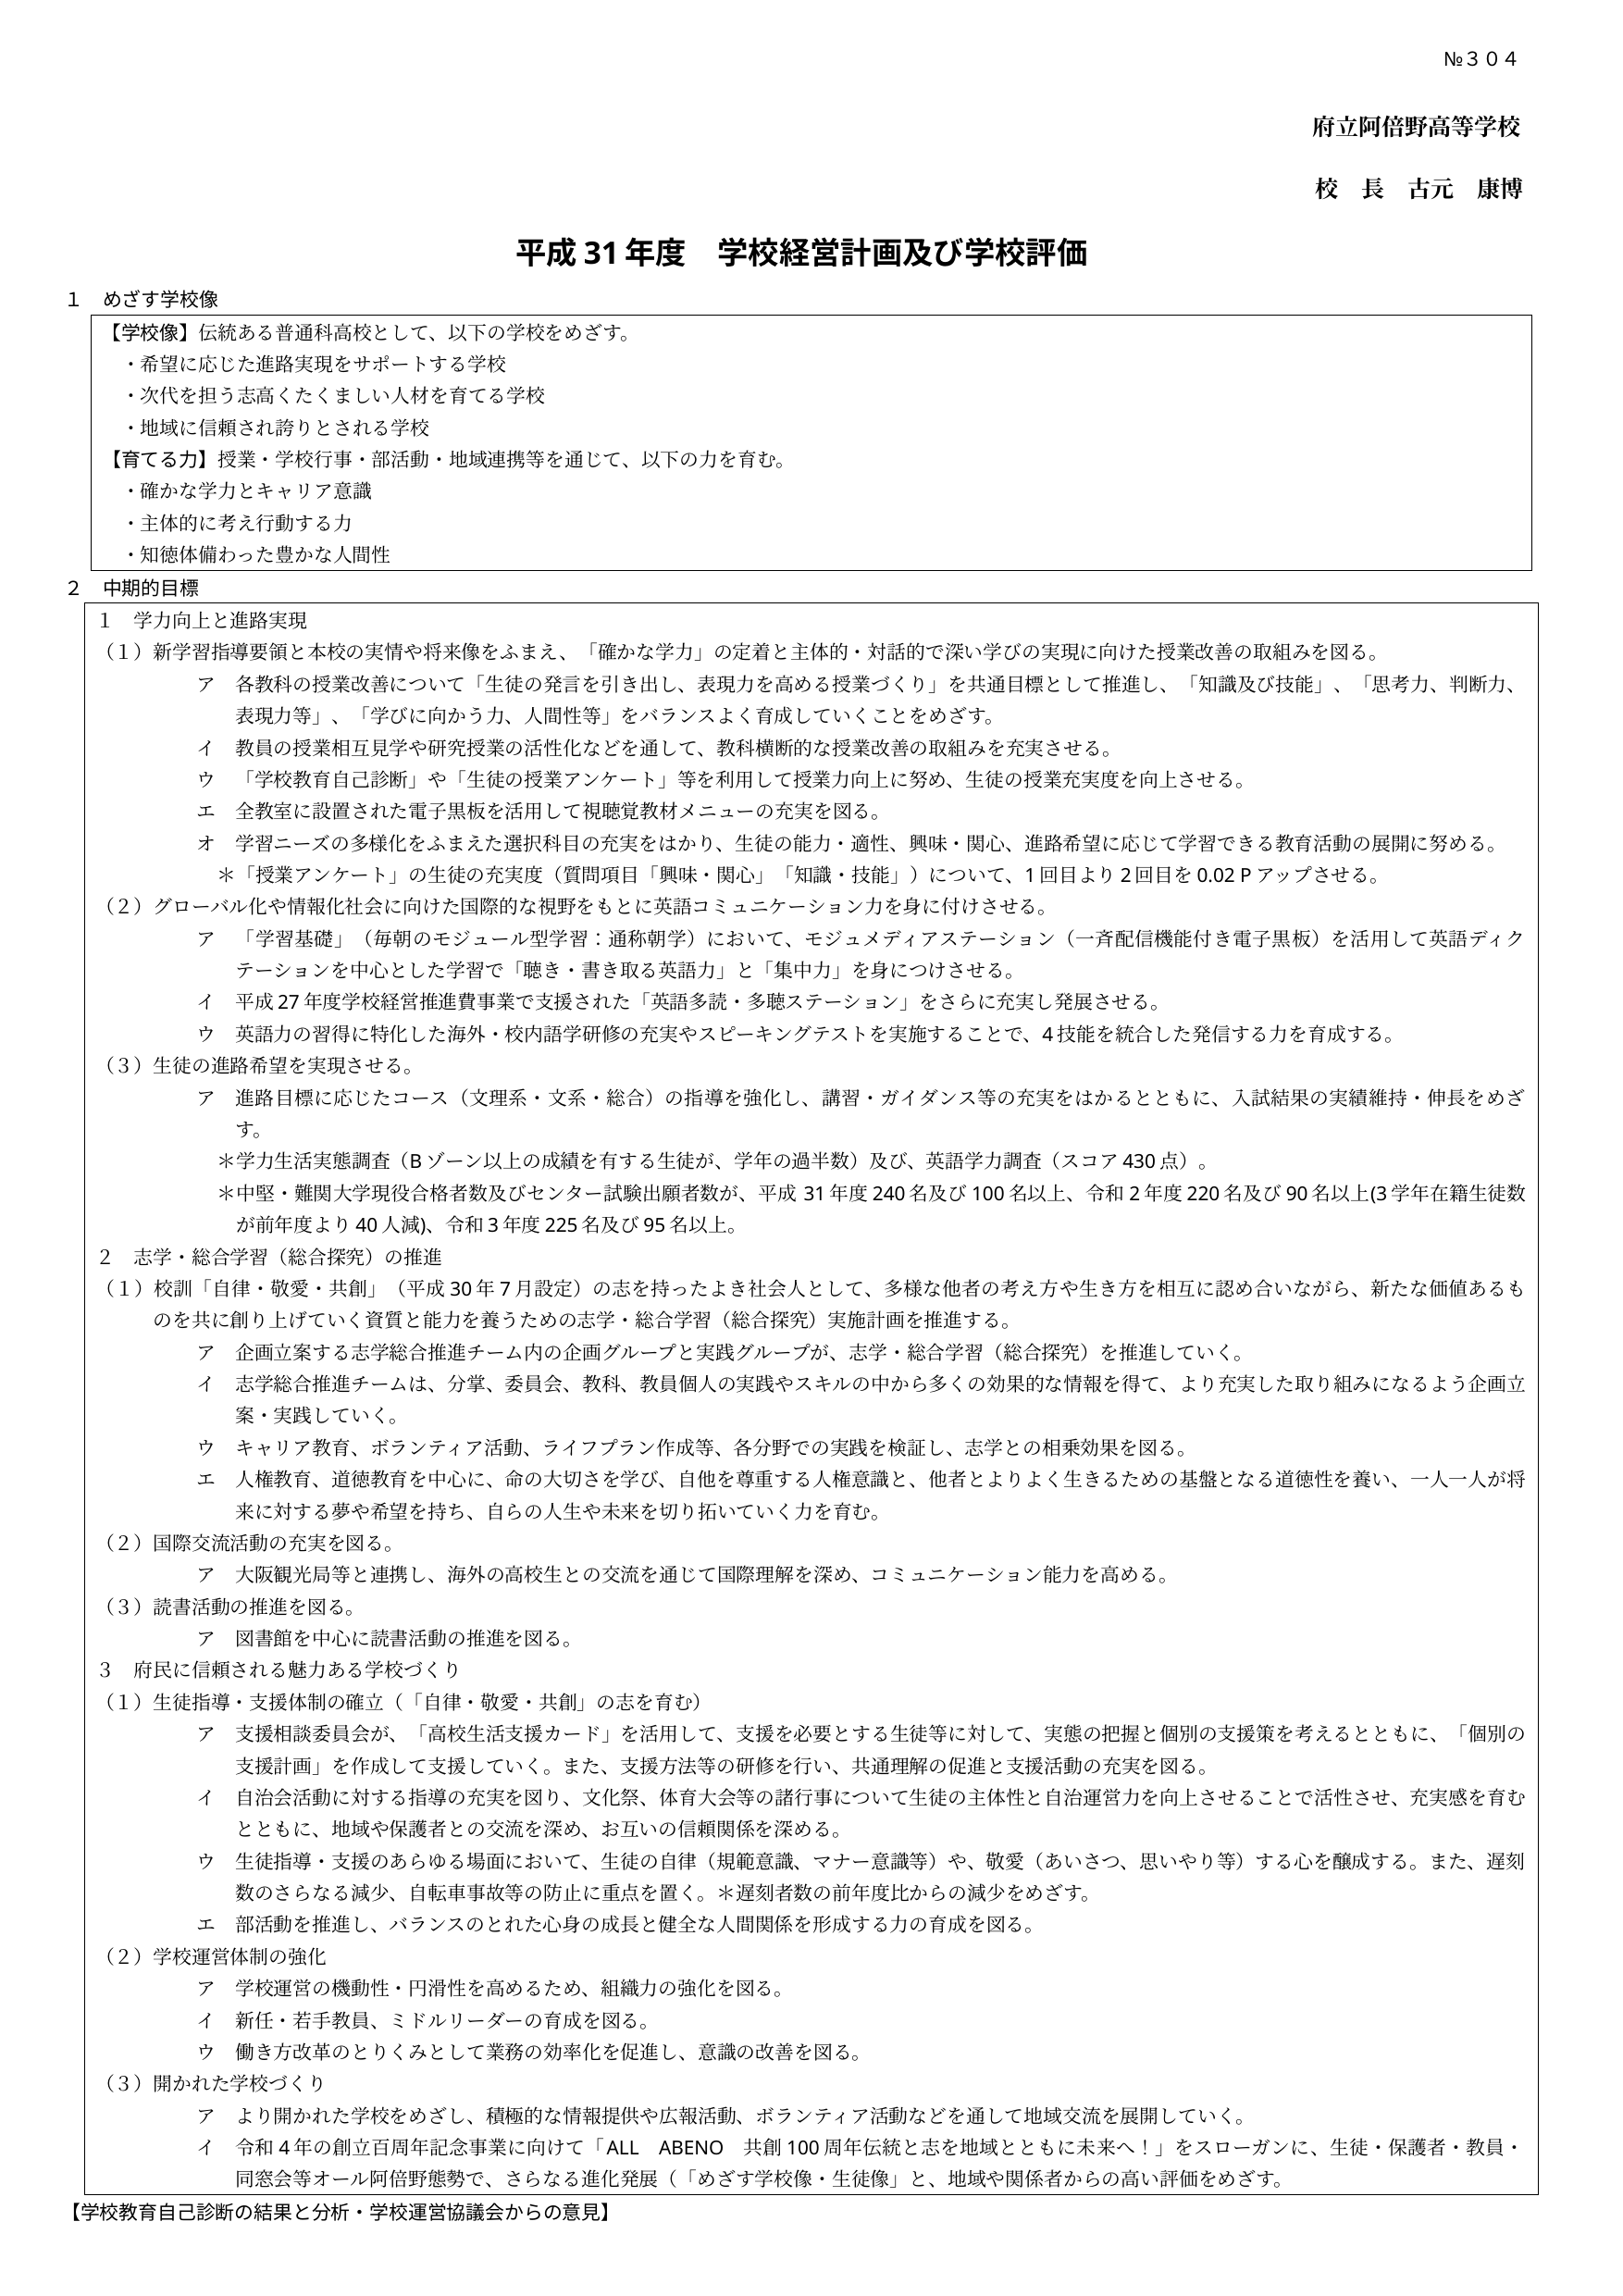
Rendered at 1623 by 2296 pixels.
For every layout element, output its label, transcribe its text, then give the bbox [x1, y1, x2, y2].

table_header １ 学力向上と進路実現 （１）新学習指導要領と本校の実情や将来像をふまえ、「確かな学力」の定着と主体的・対話的で深い学びの実現に向けた授業改善の取組みを図る。 ア 各教科の授業改善について「生徒の発言を引き出し、表現力を高める授業づくり」を共通目標として推進し、「知識及び技能」、「思考力、判断力、表現力等」、「学びに向かう力、人間性等」をバランスよく育成していくことをめざす。 イ 教員の授業相互見学や研究授業の活性化などを通して、教科横断的な授業改善の取組みを充実させる。 ウ 「学校教育自己診断」や「生徒の授業アンケート」等を利用して授業力向上に努め、生徒の授業充実度を向上させる。 エ 全教室に設置された電子黒板を活用して視聴覚教材メニューの充実を図る。 オ 学習ニーズの多様化をふまえた選択科目の充実をはかり、生徒の能力・適性、興味・関心、進路希望に応じて学習できる教育活動の展開に努める。 ＊「授業アンケート」の生徒の充実度（質問項目「興味・関心」「知識・技能」）について、1回目より2回目を0.02 Pアップさせる。 （２）グローバル化や情報化社会に向けた国際的な視野をもとに英語コミュニケーション力を身に付けさせる。 ア 「学習基礎」（毎朝のモジュール型学習：通称朝学）において、モジュメディアステーション（一斉配信機能付き電子黒板）を活用して英語ディクテーションを中心とした学習で「聴き・書き取る英語力」と「集中力」を身につけさせる。 イ 平成27年度学校経営推進費事業で支援された「英語多読・多聴ステーション」をさらに充実し発展させる。 ウ 英語力の習得に特化した海外・校内語学研修の充実やスピーキングテストを実施することで、4技能を統合した発信する力を育成する。 （３）生徒の進路希望を実現させる。 ア 進路目標に応じたコース（文理系・文系・総合）の指導を強化し、講習・ガイダンス等の充実をはかるとともに、入試結果の実績維持・伸長をめざす。 ＊学力生活実態調査（Bゾーン以上の成績を有する生徒が、学年の過半数）及び、英語学力調査（スコア430点）。 ＊中堅・難関大学現役合格者数及びセンター試験出願者数が、平成31年度240名及び100名以上、令和2年度220名及び90名以上(3学年在籍生徒数が前年度より40人減)、令和3年度225名及び95名以上。 ２ 志学・総合学習（総合探究）の推進 （１）校訓「自律・敬愛・共創」（平成30年7月設定）の志を持ったよき社会人として、多様な他者の考え方や生き方を相互に認め合いながら、新たな価値あるものを共に創り上げていく資質と能力を養うための志学・総合学習（総合探究）実施計画を推進する。 ア 企画立案する志学総合推進チーム内の企画グループと実践グループが、志学・総合学習（総合探究）を推進していく。 イ 志学総合推進チームは、分掌、委員会、教科、教員個人の実践やスキルの中から多くの効果的な情報を得て、より充実した取り組みになるよう企画立案・実践していく。 ウ キャリア教育、ボランティア活動、ライフプラン作成等、各分野での実践を検証し、志学との相乗効果を図る。 エ 人権教育、道徳教育を中心に、命の大切さを学び、自他を尊重する人権意識と、他者とよりよく生きるための基盤となる道徳性を養い、一人一人が将来に対する夢や希望を持ち、自らの人生や未来を切り拓いていく力を育む。 （２）国際交流活動の充実を図る。 ア 大阪観光局等と連携し、海外の高校生との交流を通じて国際理解を深め、コミュニケーション能力を高める。 （３）読書活動の推進を図る。 ア 図書館を中心に読書活動の推進を図る。 ３ 府民に信頼される魅力ある学校づくり （１）生徒指導・支援体制の確立（「自律・敬愛・共創」の志を育む） ア 支援相談委員会が、「高校生活支援カード」を活用して、支援を必要とする生徒等に対して、実態の把握と個別の支援策を考えるとともに、「個別の支援計画」を作成して支援していく。また、支援方法等の研修を行い、共通理解の促進と支援活動の充実を図る。 イ 自治会活動に対する指導の充実を図り、文化祭、体育大会等の諸行事について生徒の主体性と自治運営力を向上させることで活性させ、充実感を育むとともに、地域や保護者との交流を深め、お互いの信頼関係を深める。 ウ 生徒指導・支援のあらゆる場面において、生徒の自律（規範意識、マナー意識等）や、敬愛（あいさつ、思いやり等）する心を醸成する。また、遅刻数のさらなる減少、自転車事故等の防止に重点を置く。＊遅刻者数の前年度比からの減少をめざす。 エ 部活動を推進し、バランスのとれた心身の成長と健全な人間関係を形成する力の育成を図る。 （２）学校運営体制の強化 ア 学校運営の機動性・円滑性を高めるため、組織力の強化を図る。 イ 新任・若手教員、ミドルリーダーの育成を図る。 ウ 働き方改革のとりくみとして業務の効率化を促進し、意識の改善を図る。 （３）開かれた学校づくり ア より開かれた学校をめざし、積極的な情報提供や広報活動、ボランティア活動などを通して地域交流を展開していく。 イ 令和4年の創立百周年記念事業に向けて「ALL ABENO 共創100周年伝統と志を地域とともに未来へ！」をスローガンに、生徒・保護者・教員・同窓会等オール阿倍野態勢で、さらなる進化発展（「めざす学校像・生徒像」と、地域や関係者からの高い評価をめざす。 [85, 603, 1538, 2194]
text 校 長 古元 康博 [82, 155, 1523, 219]
text １ めざす学校像 [64, 282, 1541, 315]
table_header 【学校像】伝統ある普通科高校として、以下の学校をめざす。 ・希望に応じた進路実現をサポートする学校 ・次代を担う志高くたくましい人材を育てる学校 ・地域に信頼され誇りとされる学校 【育てる力】授業・学校行事・部活動・地域連携等を通じて、以下の力を育む。 ・確かな学力とキャリア意識 ・主体的に考え行動する力 ・知徳体備わった豊かな人間性 [92, 316, 1531, 570]
text 平成31年度 学校経営計画及び学校評価 [82, 219, 1607, 282]
text 【学校教育自己診断の結果と分析・学校運営協議会からの意見】 [13, 2195, 1541, 2227]
text ２ 中期的目標 [64, 571, 1541, 602]
